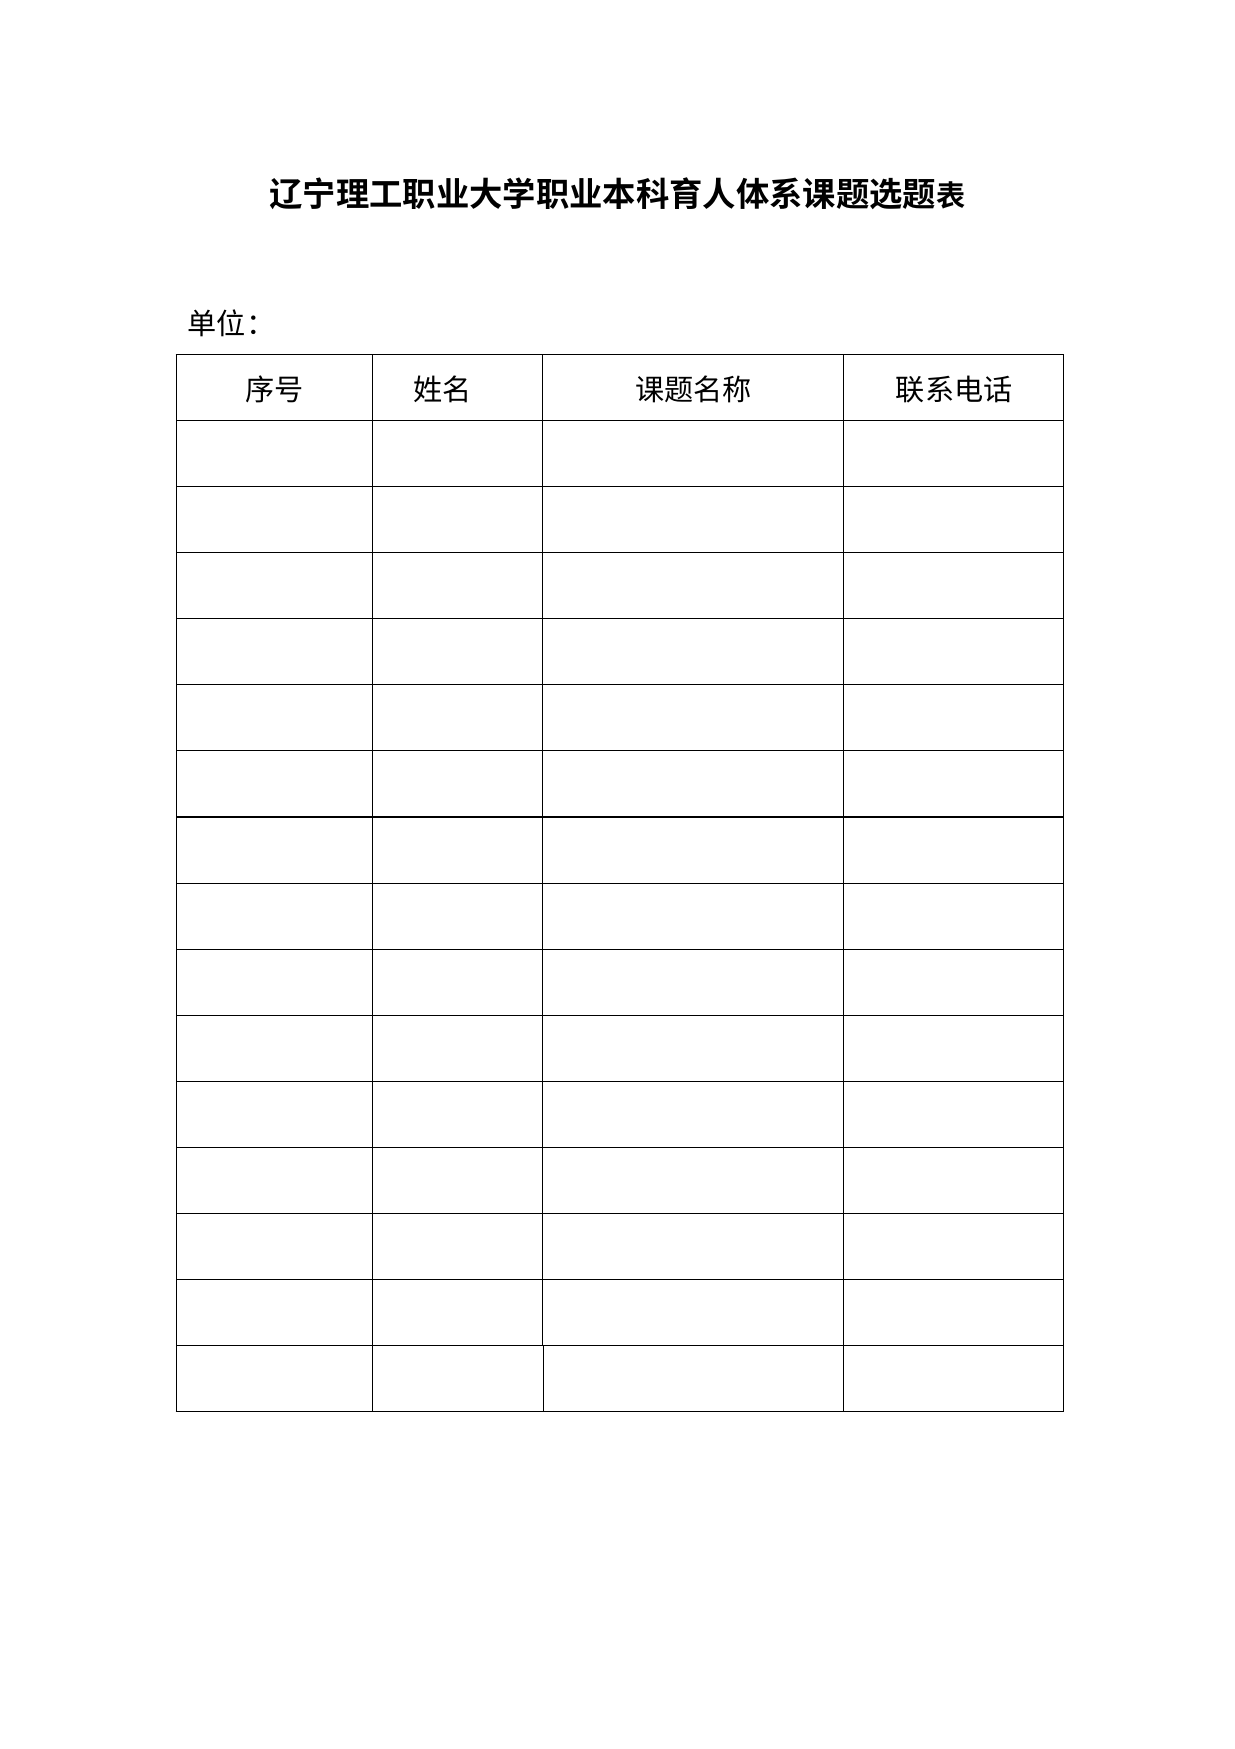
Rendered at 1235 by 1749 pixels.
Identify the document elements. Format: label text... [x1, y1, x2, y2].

table_header 课题名称 [543, 355, 843, 420]
table_cell [543, 1016, 843, 1081]
table_cell [373, 950, 542, 1014]
table_cell [844, 487, 1063, 552]
table_cell [844, 751, 1063, 816]
table_cell [177, 685, 372, 750]
table_cell [177, 818, 372, 882]
table_cell [543, 1280, 843, 1345]
table_cell [543, 751, 843, 816]
table_cell [177, 950, 372, 1014]
table_cell [373, 751, 542, 816]
table_header 姓名 [373, 355, 542, 420]
table_cell [177, 1082, 372, 1147]
table_cell [373, 1148, 542, 1213]
table_cell [543, 421, 843, 486]
table_cell [373, 884, 542, 948]
table_cell [844, 884, 1063, 948]
table_cell [543, 685, 843, 750]
table_cell [177, 421, 372, 486]
table_cell [373, 818, 542, 882]
table_cell [373, 1280, 542, 1345]
table_cell [373, 619, 542, 684]
table_cell [373, 421, 542, 486]
table_cell [844, 619, 1063, 684]
table_cell [844, 1016, 1063, 1081]
table_cell [373, 685, 542, 750]
table_cell [844, 553, 1063, 618]
table_cell [177, 553, 372, 618]
table_cell [543, 950, 843, 1014]
table_cell [543, 1148, 843, 1213]
table_cell [177, 487, 372, 552]
table_cell [373, 553, 542, 618]
table_cell [177, 619, 372, 684]
table_cell [543, 884, 843, 948]
table_cell [844, 1214, 1063, 1279]
table_cell [543, 1214, 843, 1279]
table_cell [844, 685, 1063, 750]
table_cell [177, 1280, 372, 1345]
table_cell [177, 884, 372, 948]
table_cell [373, 1016, 542, 1081]
table_header 序号 [177, 355, 372, 420]
table_cell [543, 818, 843, 882]
table_cell [844, 1148, 1063, 1213]
table_cell [373, 1214, 542, 1279]
table_cell [543, 1082, 843, 1147]
table_cell [543, 487, 843, 552]
table_cell [543, 553, 843, 618]
table_cell [543, 619, 843, 684]
table_cell [177, 1148, 372, 1213]
table_cell [544, 1346, 843, 1411]
table_cell [844, 1082, 1063, 1147]
text 辽宁理工职业大学职业本科育人体系课题选题表 [187, 159, 1047, 224]
table_cell [844, 1280, 1063, 1345]
table_cell [844, 421, 1063, 486]
table_cell [844, 1346, 1063, 1411]
table_cell [177, 1346, 372, 1411]
table_cell [177, 1214, 372, 1279]
table_cell [177, 1016, 372, 1081]
table_cell [844, 950, 1063, 1014]
table_header 联系电话 [844, 355, 1063, 420]
table_cell [373, 1082, 542, 1147]
table_cell [844, 818, 1063, 882]
table_cell [177, 751, 372, 816]
table_cell [373, 487, 542, 552]
text 单位： [187, 289, 1047, 354]
table_cell [373, 1346, 543, 1411]
